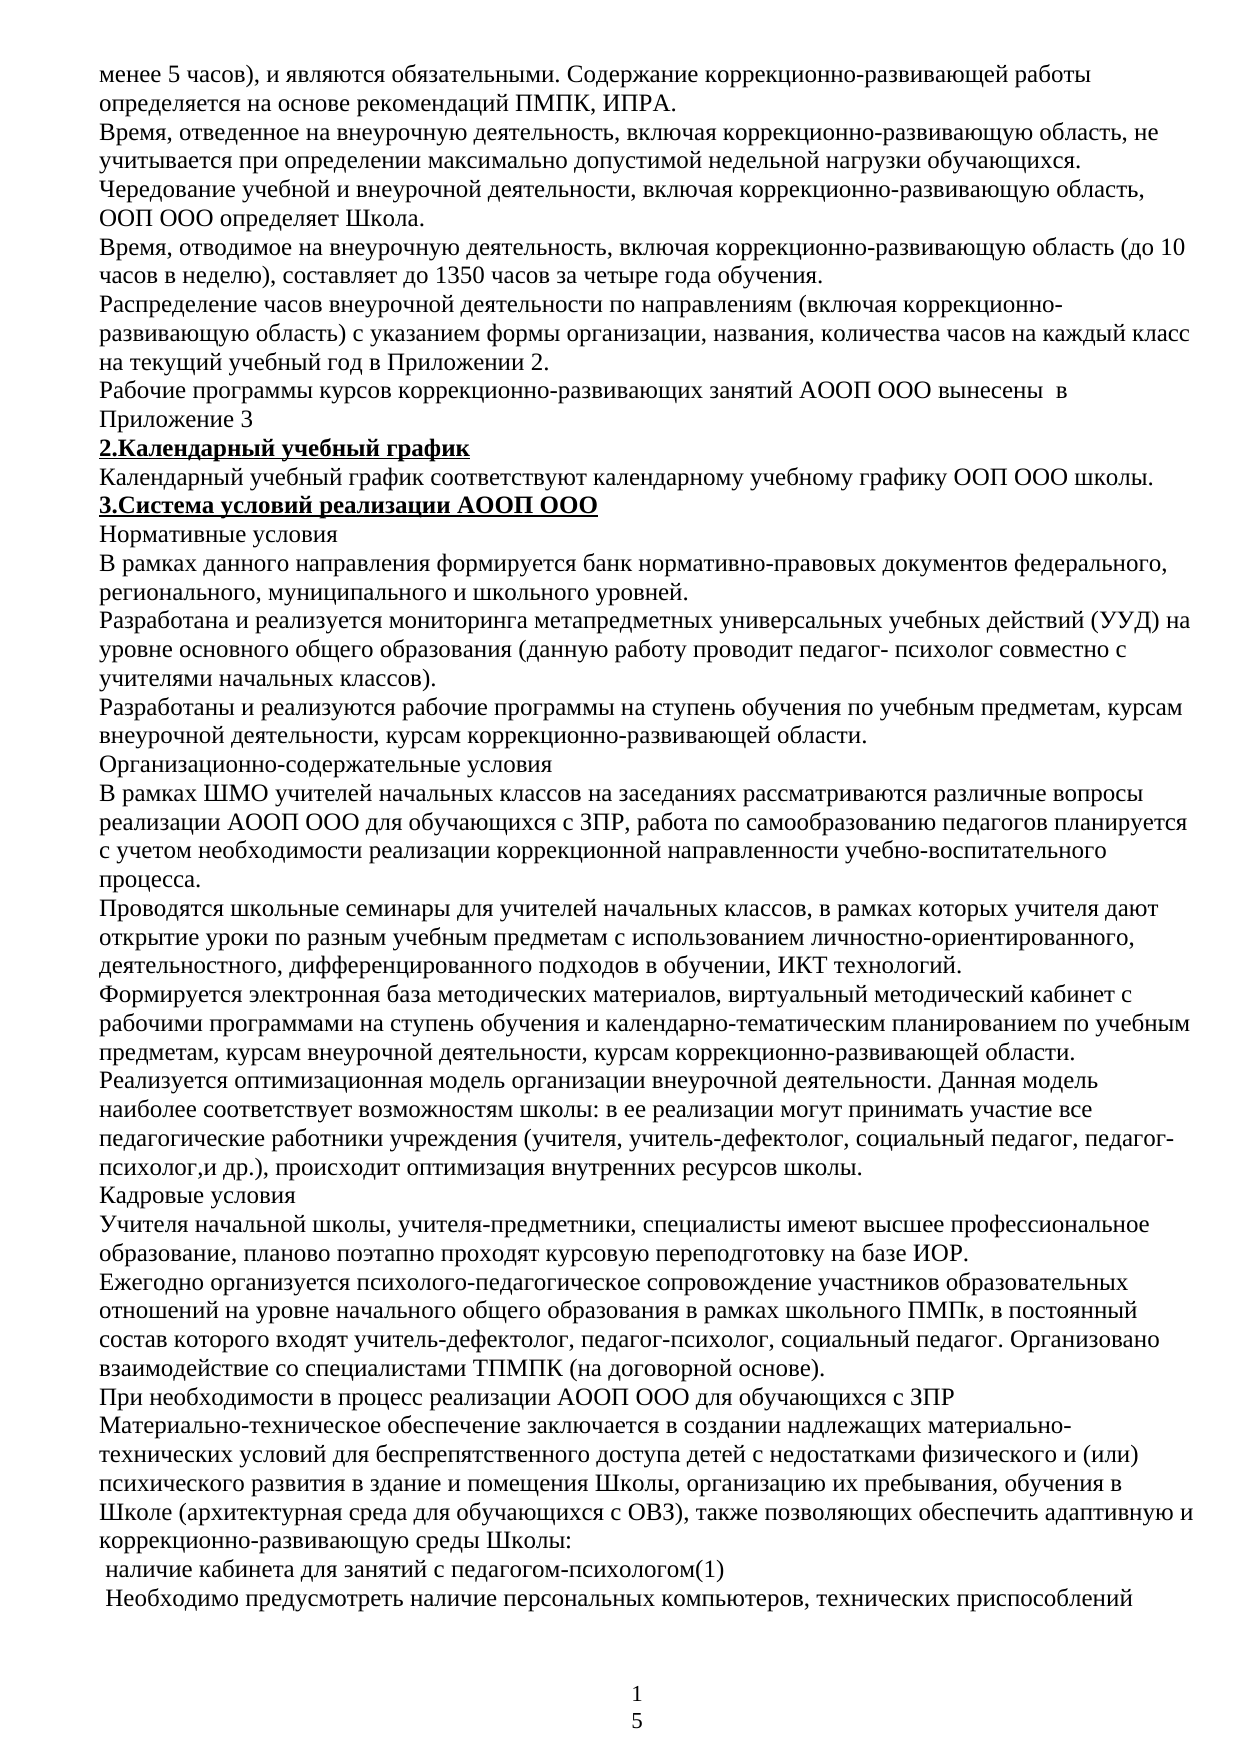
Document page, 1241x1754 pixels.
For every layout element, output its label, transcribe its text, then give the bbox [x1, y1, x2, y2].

text Разработана и реализуется мониторинга метапредметных универсальных учебных действий (УУД) на уровне основного общего образования (данную работу проводит педагог- психолог совместно с учителями начальных классов). [99, 605, 1196, 692]
text Учителя начальной школы, учителя-предметники, специалисты имеют высшее профессиональное образование, планово поэтапно проходят курсовую переподготовку на базе ИОР. [99, 1209, 1196, 1267]
text Проводятся школьные семинары для учителей начальных классов, в рамках которых учителя дают открытие уроки по разным учебным предметам с использованием личностно-ориентированного, деятельностного, дифференцированного подходов в обучении, ИКТ технологий. [99, 893, 1196, 979]
text Разработаны и реализуются рабочие программы на ступень обучения по учебным предметам, курсам внеурочной деятельности, курсам коррекционно-развивающей области. [99, 692, 1196, 749]
text В рамках данного направления формируется банк нормативно-правовых документов федерального, регионального, муниципального и школьного уровней. [99, 548, 1196, 605]
text Распределение часов внеурочной деятельности по направлениям (включая коррекционно-развивающую область) с указанием формы организации, названия, количества часов на каждый класс на текущий учебный год в Приложении 2. [99, 289, 1196, 375]
text Чередование учебной и внеурочной деятельности, включая коррекционно-развивающую область, ООП ООО определяет Школа. [99, 174, 1196, 232]
text Нормативные условия [99, 519, 1196, 548]
text Календарный учебный график соответствуют календарному учебному графику ООП ООО школы. [99, 462, 1196, 490]
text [99, 59, 1196, 117]
text Организационно-содержательные условия [99, 749, 1196, 778]
text Время, отводимое на внеурочную деятельность, включая коррекционно-развивающую область (до 10 часов в неделю), составляет до 1350 часов за четыре года обучения. [99, 232, 1196, 289]
text 3.Система условий реализации АООП ООО [99, 490, 1196, 519]
text Время, отведенное на внеурочную деятельность, включая коррекционно-развивающую область, не учитывается при определении максимально допустимой недельной нагрузки обучающихся. [99, 117, 1196, 174]
text Материально-техническое обеспечение заключается в создании надлежащих материально-технических условий для беспрепятственного доступа детей с недостатками физического и (или) психического развития в здание и помещения Школы, организацию их пребывания, обучения в Школе (архитектурная среда для обучающихся с ОВЗ), также позволяющих обеспечить адаптивную и коррекционно-развивающую среды Школы: [99, 1410, 1196, 1554]
text Рабочие программы курсов коррекционно-развивающих занятий АООП ООО вынесены в Приложение 3 [99, 375, 1196, 433]
text 2.Календарный учебный график [99, 433, 1196, 462]
text Реализуется оптимизационная модель организации внеурочной деятельности. Данная модель наиболее соответствует возможностям школы: в ее реализации могут принимать участие все педагогические работники учреждения (учителя, учитель-дефектолог, социальный педагог, педагог-психолог,и др.), происходит оптимизация внутренних ресурсов школы. [99, 1065, 1196, 1180]
text В рамках ШМО учителей начальных классов на заседаниях рассматриваются различные вопросы реализации АООП ООО для обучающихся с ЗПР, работа по самообразованию педагогов планируется с учетом необходимости реализации коррекционной направленности учебно-воспитательного процесса. [99, 778, 1196, 893]
text Ежегодно организуется психолого-педагогическое сопровождение участников образовательных отношений на уровне начального общего образования в рамках школьного ПМПк, в постоянный состав которого входят учитель-дефектолог, педагог-психолог, социальный педагог. Организовано взаимодействие со специалистами ТПМПК (на договорной основе). [99, 1267, 1196, 1382]
text Формируется электронная база методических материалов, виртуальный методический кабинет с рабочими программами на ступень обучения и календарно-тематическим планированием по учебным предметам, курсам внеурочной деятельности, курсам коррекционно-развивающей области. [99, 979, 1196, 1065]
text наличие кабинета для занятий с педагогом-психологом(1) [99, 1554, 1196, 1583]
text Кадровые условия [99, 1180, 1196, 1209]
text При необходимости в процесс реализации АООП ООО для обучающихся с ЗПР [99, 1382, 1196, 1410]
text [99, 1583, 1196, 1612]
